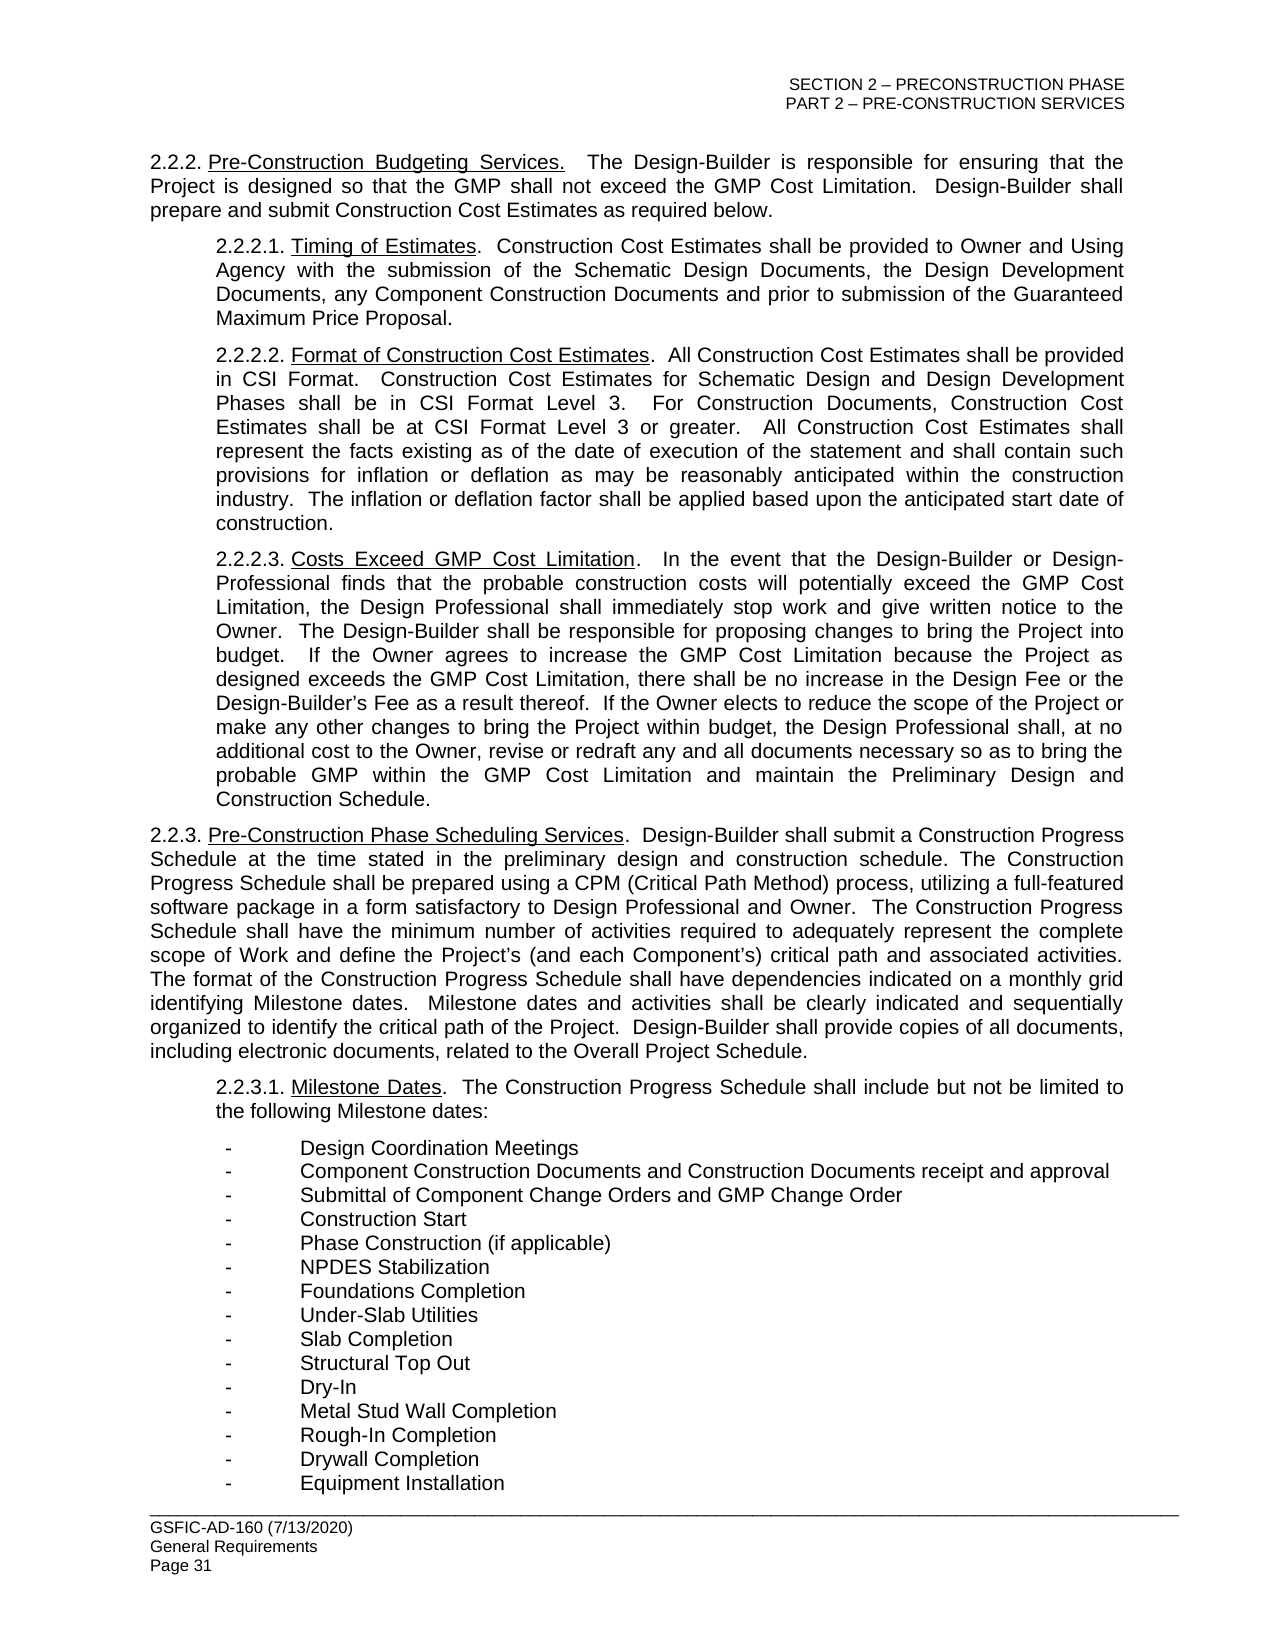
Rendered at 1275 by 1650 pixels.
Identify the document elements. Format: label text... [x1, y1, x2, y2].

text - Submittal of Component Change Orders and GMP Change Order [225, 1183, 1125, 1207]
text - Drywall Completion [225, 1447, 1125, 1471]
subtitle Costs Exceed GMP Cost Limitation. In the event that the Design-Builder or Design-Professional finds that the probable construction costs will potentially exceed the GMP Cost Limitation, the Design Professional shall immediately stop work and give written notice to the Owner. The Design-Builder shall be responsible for proposing changes to bring the Project into budget. If the Owner agrees to increase the GMP Cost Limitation because the Project as designed exceeds the GMP Cost Limitation, there shall be no increase in the Design Fee or the Design-Builder’s Fee as a result thereof. If the Owner elects to reduce the scope of the Project or make any other changes to bring the Project within budget, the Design Professional shall, at no additional cost to the Owner, revise or redraft any and all documents necessary so as to bring the probable GMP within the GMP Cost Limitation and maintain the Preliminary Design and Construction Schedule. [216, 547, 1125, 810]
text - Slab Completion [225, 1327, 1125, 1351]
text - Component Construction Documents and Construction Documents receipt and approval [225, 1159, 1125, 1183]
text - Phase Construction (if applicable) [225, 1231, 1125, 1255]
text - Foundations Completion [225, 1279, 1125, 1303]
text - Dry-In [225, 1375, 1125, 1399]
subtitle Format of Construction Cost Estimates. All Construction Cost Estimates shall be provided in CSI Format. Construction Cost Estimates for Schematic Design and Design Development Phases shall be in CSI Format Level 3. For Construction Documents, Construction Cost Estimates shall be at CSI Format Level 3 or greater. All Construction Cost Estimates shall represent the facts existing as of the date of execution of the statement and shall contain such provisions for inflation or deflation as may be reasonably anticipated within the construction industry. The inflation or deflation factor shall be applied based upon the anticipated start date of construction. [216, 343, 1125, 534]
text - Metal Stud Wall Completion [225, 1399, 1125, 1423]
subtitle Pre-Construction Budgeting Services. The Design-Builder is responsible for ensuring that the Project is designed so that the GMP shall not exceed the GMP Cost Limitation. Design-Builder shall prepare and submit Construction Cost Estimates as required below. [150, 150, 1125, 222]
text - Design Coordination Meetings [225, 1135, 1125, 1159]
text - Under-Slab Utilities [225, 1303, 1125, 1327]
text - NPDES Stabilization [225, 1255, 1125, 1279]
subtitle Milestone Dates. The Construction Progress Schedule shall include but not be limited to the following Milestone dates: [216, 1075, 1125, 1123]
text - Structural Top Out [225, 1351, 1125, 1375]
text - Construction Start [225, 1207, 1125, 1231]
subtitle Timing of Estimates. Construction Cost Estimates shall be provided to Owner and Using Agency with the submission of the Schematic Design Documents, the Design Development Documents, any Component Construction Documents and prior to submission of the Guaranteed Maximum Price Proposal. [216, 234, 1125, 330]
subtitle Pre-Construction Phase Scheduling Services. Design-Builder shall submit a Construction Progress Schedule at the time stated in the preliminary design and construction schedule. The Construction Progress Schedule shall be prepared using a CPM (Critical Path Method) process, utilizing a full-featured software package in a form satisfactory to Design Professional and Owner. The Construction Progress Schedule shall have the minimum number of activities required to adequately represent the complete scope of Work and define the Project’s (and each Component’s) critical path and associated activities. The format of the Construction Progress Schedule shall have dependencies indicated on a monthly grid identifying Milestone dates. Milestone dates and activities shall be clearly indicated and sequentially organized to identify the critical path of the Project. Design-Builder shall provide copies of all documents, including electronic documents, related to the Overall Project Schedule. [150, 823, 1125, 1062]
text - Equipment Installation [225, 1471, 1125, 1495]
text - Rough-In Completion [225, 1423, 1125, 1447]
